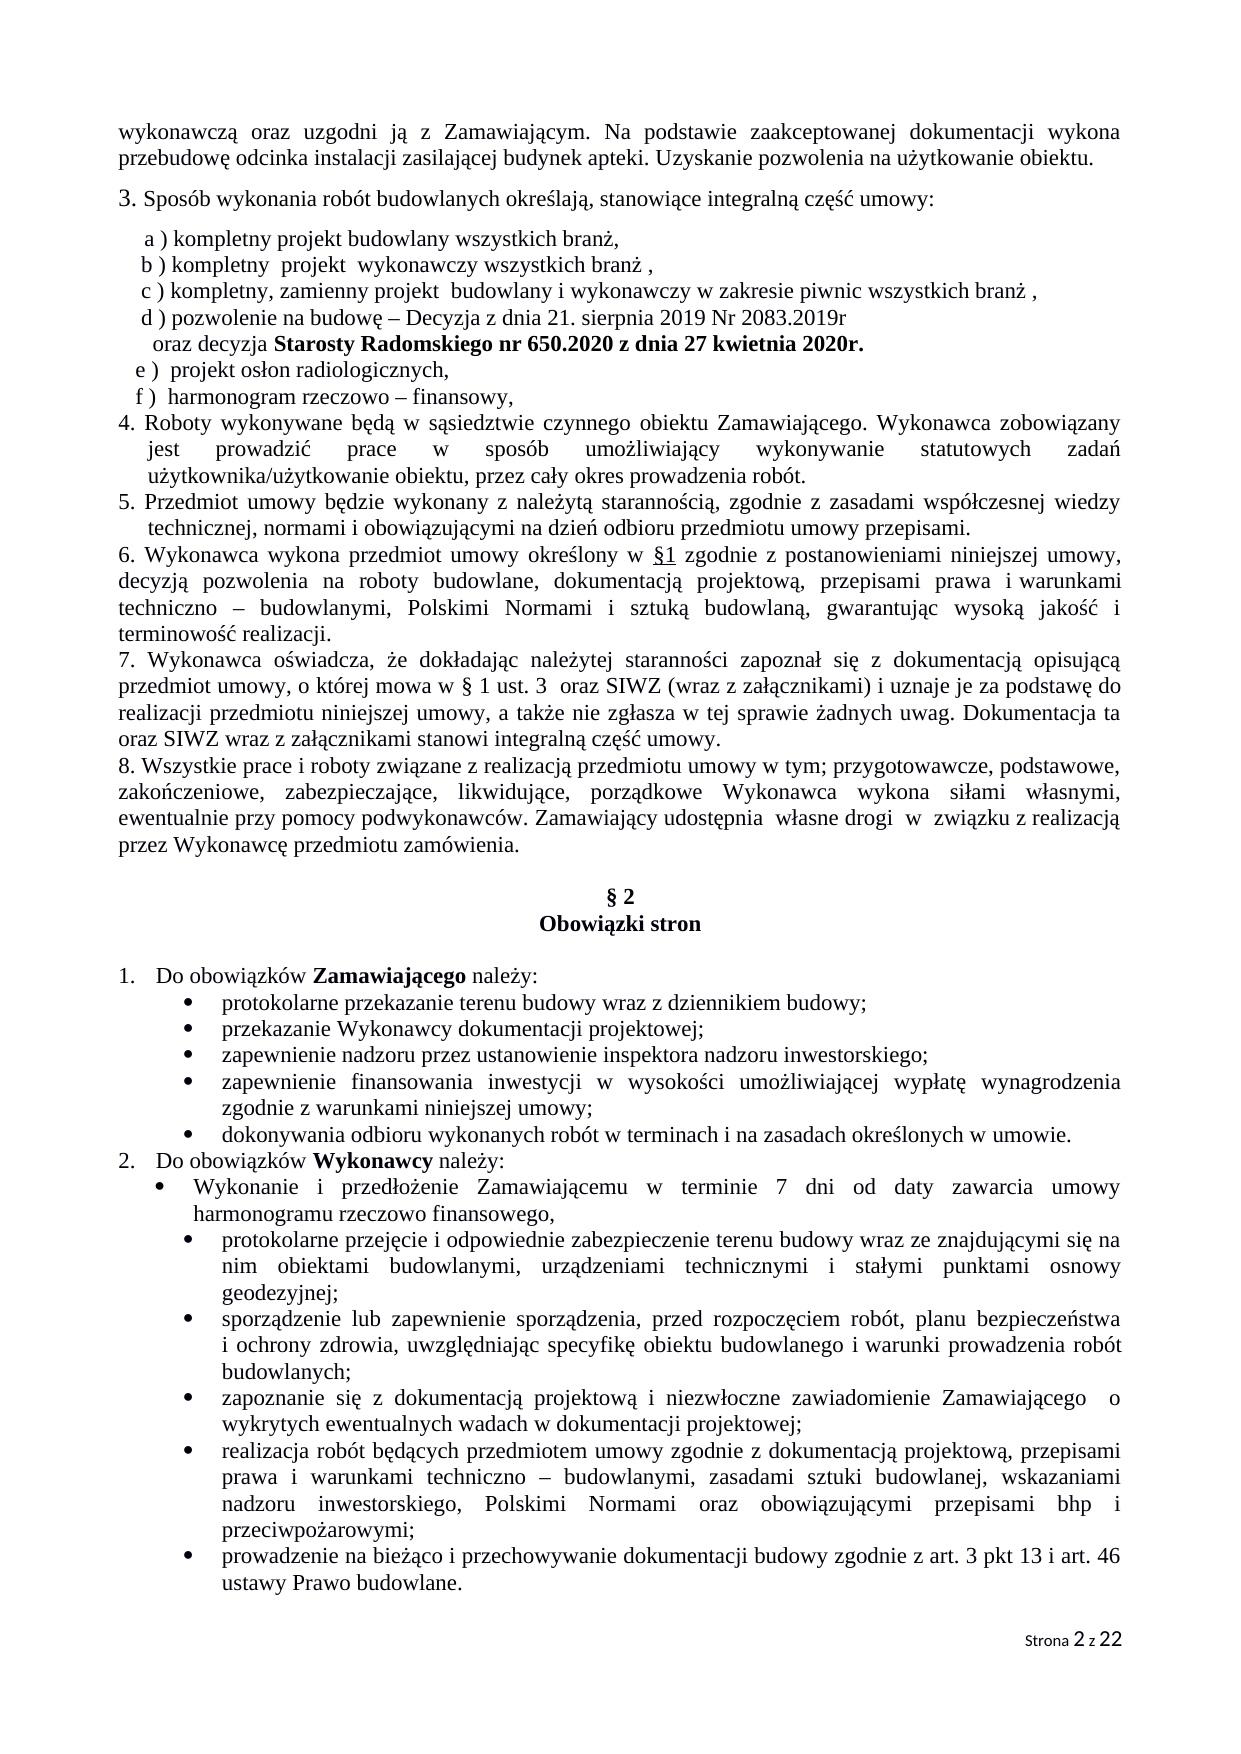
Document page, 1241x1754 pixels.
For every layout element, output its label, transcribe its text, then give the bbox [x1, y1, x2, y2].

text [118, 118, 1122, 171]
text 6. Wykonawca wykona przedmiot umowy określony w §1 zgodnie z postanowieniami niniejszej umowy, decyzją pozwolenia na roboty budowlane, dokumentacją projektową, przepisami prawa i warunkami techniczno – budowlanymi, Polskimi Normami i sztuką budowlaną, gwarantując wysoką jakość i terminowość realizacji. [118, 541, 1122, 646]
list zapoznanie się z dokumentacją projektową i niezwłoczne zawiadomienie Zamawiającego o wykrytych ewentualnych wadach w dokumentacji projektowej; [184, 1384, 1122, 1437]
list przekazanie Wykonawcy dokumentacji projektowej; [184, 1015, 1122, 1042]
list Do obowiązków Wykonawcy należy: [118, 1147, 1122, 1173]
text f ) harmonogram rzeczowo – finansowy, [118, 383, 1122, 409]
list dokonywania odbioru wykonanych robót w terminach i na zasadach określonych w umowie. [184, 1121, 1122, 1147]
list protokolarne przejęcie i odpowiednie zabezpieczenie terenu budowy wraz ze znajdującymi się na nim obiektami budowlanymi, urządzeniami technicznymi i stałymi punktami osnowy geodezyjnej; [184, 1226, 1122, 1305]
text oraz decyzja Starosty Radomskiego nr 650.2020 z dnia 27 kwietnia 2020r. [118, 330, 1122, 356]
list sporządzenie lub zapewnienie sporządzenia, przed rozpoczęciem robót, planu bezpieczeństwa i ochrony zdrowia, uwzględniając specyfikę obiektu budowlanego i warunki prowadzenia robót budowlanych; [184, 1305, 1122, 1384]
text § 2 [118, 883, 1122, 910]
text 8. Wszystkie prace i roboty związane z realizacją przedmiotu umowy w tym; przygotowawcze, podstawowe, zakończeniowe, zabezpieczające, likwidujące, porządkowe Wykonawca wykona siłami własnymi, ewentualnie przy pomocy podwykonawców. Zamawiający udostępnia własne drogi w związku z realizacją przez Wykonawcę przedmiotu zamówienia. [118, 752, 1122, 857]
list zapewnienie finansowania inwestycji w wysokości umożliwiającej wypłatę wynagrodzenia zgodnie z warunkami niniejszej umowy; [184, 1068, 1122, 1121]
text 7. Wykonawca oświadcza, że dokładając należytej staranności zapoznał się z dokumentacją opisującą przedmiot umowy, o której mowa w § 1 ust. 3 oraz SIWZ (wraz z załącznikami) i uznaje je za podstawę do realizacji przedmiotu niniejszej umowy, a także nie zgłasza w tej sprawie żadnych uwag. Dokumentacja ta oraz SIWZ wraz z załącznikami stanowi integralną część umowy. [118, 646, 1122, 752]
list 3. Sposób wykonania robót budowlanych określają, stanowiące integralną część umowy: [118, 183, 1122, 212]
list Do obowiązków Zamawiającego należy: [118, 962, 1122, 989]
list Wykonanie i przedłożenie Zamawiającemu w terminie 7 dni od daty zawarcia umowy harmonogramu rzeczowo finansowego, [156, 1173, 1122, 1226]
text 5. Przedmiot umowy będzie wykonany z należytą starannością, zgodnie z zasadami współczesnej wiedzy technicznej, normami i obowiązującymi na dzień odbioru przedmiotu umowy przepisami. [118, 488, 1122, 541]
text e ) projekt osłon radiologicznych, [118, 356, 1122, 383]
list prowadzenie na bieżąco i przechowywanie dokumentacji budowy zgodnie z art. 3 pkt 13 i art. 46 ustawy Prawo budowlane. [184, 1542, 1122, 1595]
list zapewnienie nadzoru przez ustanowienie inspektora nadzoru inwestorskiego; [184, 1042, 1122, 1068]
text b ) kompletny projekt wykonawczy wszystkich branż , [118, 251, 1122, 277]
list Obowiązki stron [118, 910, 1122, 936]
list realizacja robót będących przedmiotem umowy zgodnie z dokumentacją projektową, przepisami prawa i warunkami techniczno – budowlanymi, zasadami sztuki budowlanej, wskazaniami nadzoru inwestorskiego, Polskimi Normami oraz obowiązującymi przepisami bhp i przeciwpożarowymi; [184, 1437, 1122, 1542]
text d ) pozwolenie na budowę – Decyzja z dnia 21. sierpnia 2019 Nr 2083.2019r [118, 304, 1122, 330]
list protokolarne przekazanie terenu budowy wraz z dziennikiem budowy; [184, 989, 1122, 1015]
text c ) kompletny, zamienny projekt budowlany i wykonawczy w zakresie piwnic wszystkich branż , [118, 277, 1122, 304]
text a ) kompletny projekt budowlany wszystkich branż, [118, 224, 1122, 251]
text 4. Roboty wykonywane będą w sąsiedztwie czynnego obiektu Zamawiającego. Wykonawca zobowiązany jest prowadzić prace w sposób umożliwiający wykonywanie statutowych zadań użytkownika/użytkowanie obiektu, przez cały okres prowadzenia robót. [118, 409, 1122, 488]
